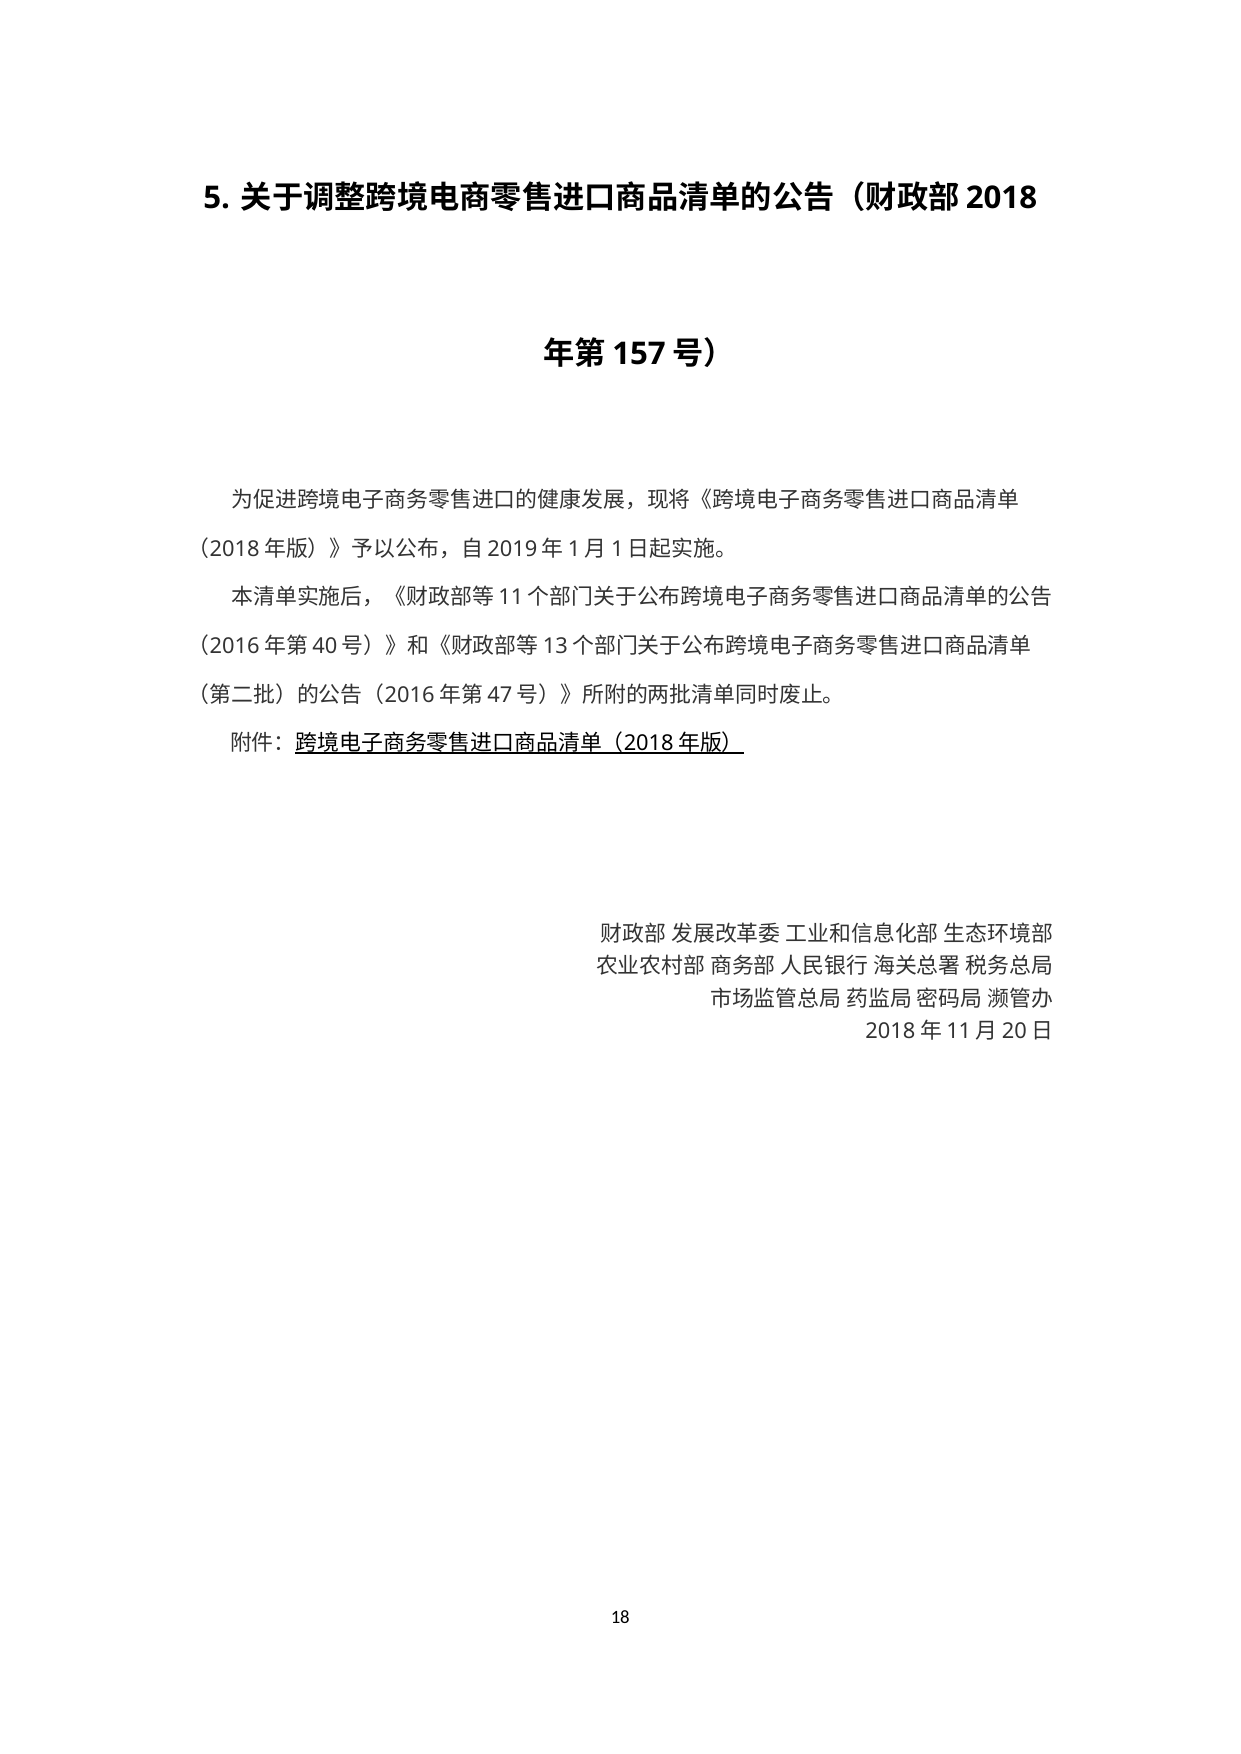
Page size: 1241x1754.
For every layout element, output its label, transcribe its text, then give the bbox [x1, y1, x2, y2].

text 附件：跨境电子商务零售进口商品清单（2018年版） [187, 725, 1053, 757]
text 农业农村部 商务部 人民银行 海关总署 税务总局 [187, 948, 1053, 980]
text 2018年11月20日 [187, 1013, 1053, 1045]
text 为促进跨境电子商务零售进口的健康发展，现将《跨境电子商务零售进口商品清单（2018年版）》予以公布，自2019年1月1日起实施。 [187, 482, 1053, 563]
subtitle 关于调整跨境电商零售进口商品清单的公告（财政部2018年第157号） [187, 162, 1053, 383]
text 本清单实施后，《财政部等11个部门关于公布跨境电子商务零售进口商品清单的公告（2016年第40号）》和《财政部等13个部门关于公布跨境电子商务零售进口商品清单（第二批）的公告（2016年第47号）》所附的两批清单同时废止。 [187, 579, 1053, 709]
text 财政部 发展改革委 工业和信息化部 生态环境部 [187, 915, 1053, 948]
text 市场监管总局 药监局 密码局 濒管办 [187, 980, 1053, 1013]
